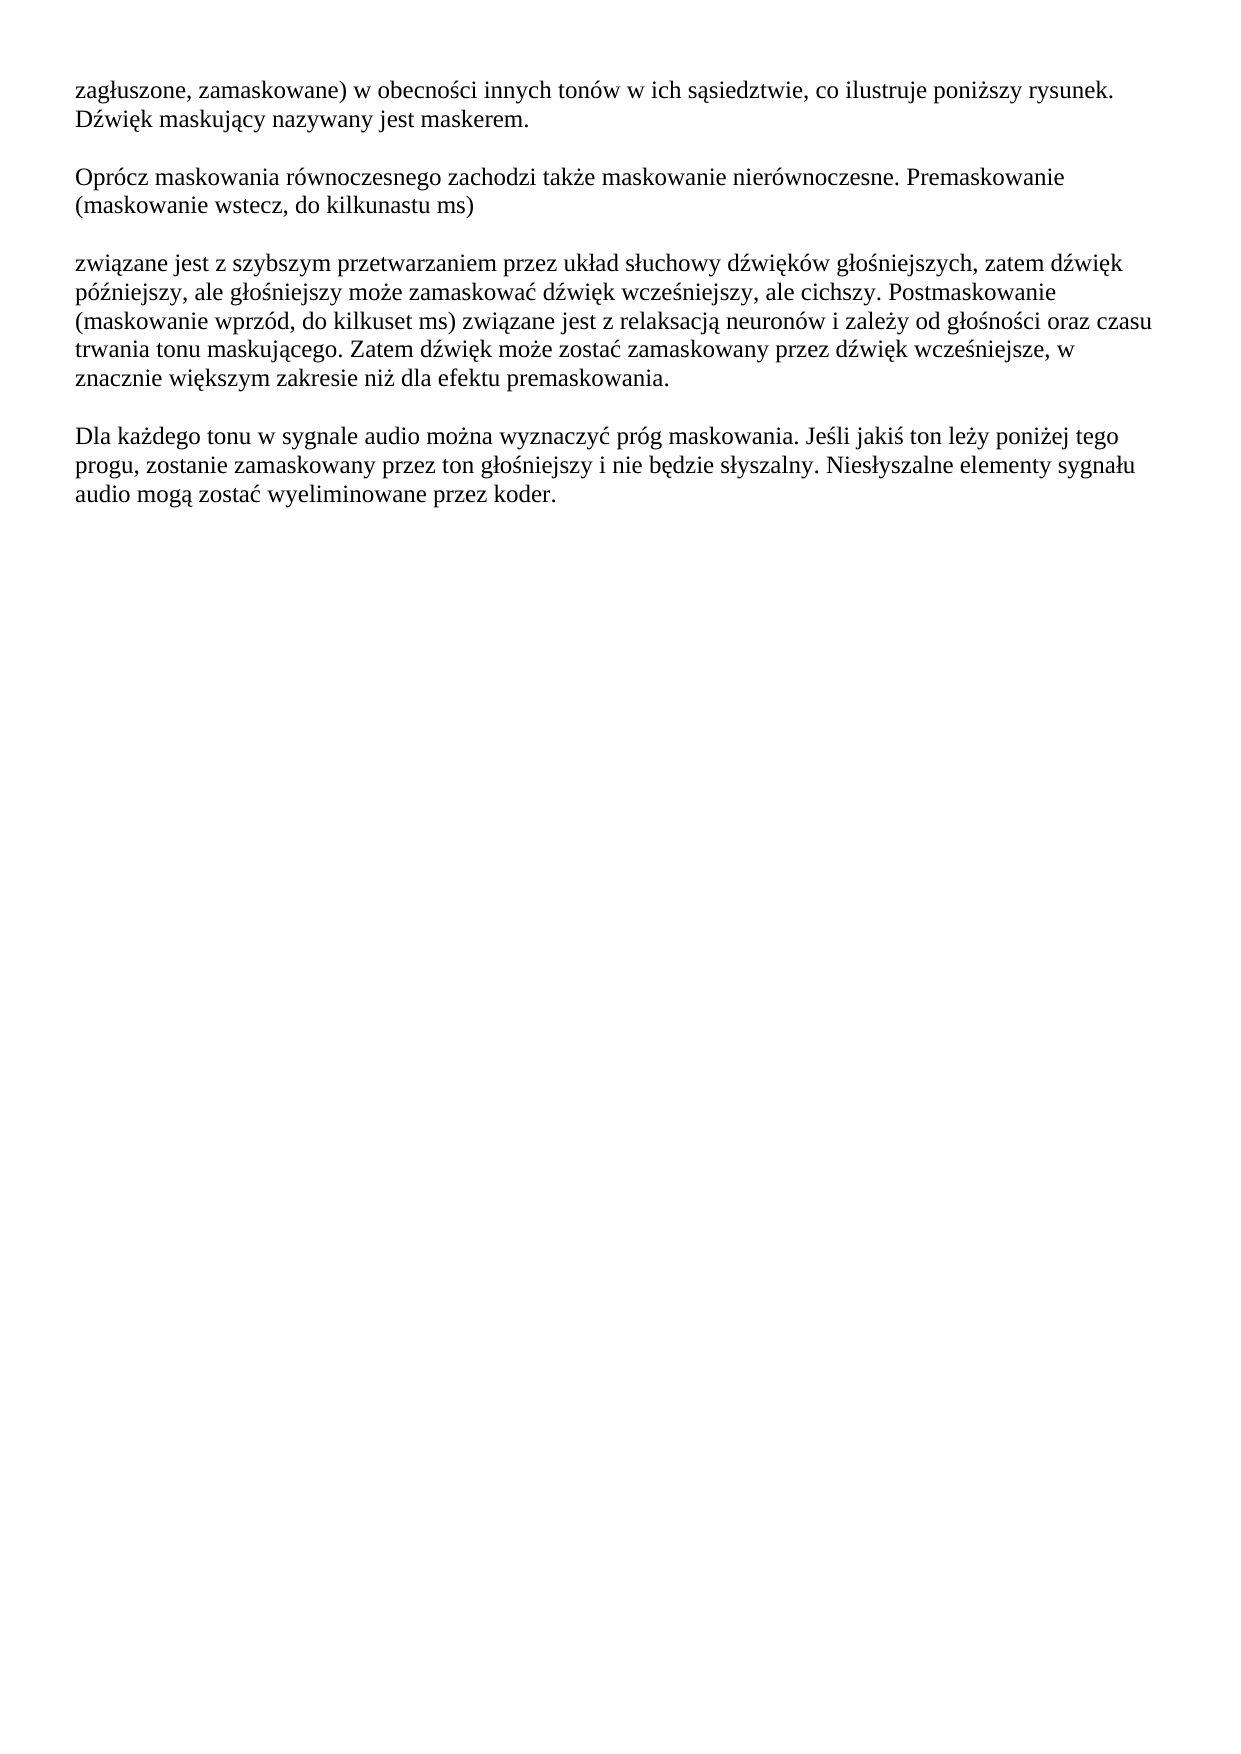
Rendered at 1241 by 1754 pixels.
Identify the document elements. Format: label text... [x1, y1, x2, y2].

text Oprócz maskowania równoczesnego zachodzi także maskowanie nierównoczesne. Premaskowanie (maskowanie wstecz, do kilkunastu ms) [75, 162, 1165, 219]
text Dla każdego tonu w sygnale audio można wyznaczyć próg maskowania. Jeśli jakiś ton leży poniżej tego progu, zostanie zamaskowany przez ton głośniejszy i nie będzie słyszalny. Niesłyszalne elementy sygnału audio mogą zostać wyeliminowane przez koder. [75, 421, 1165, 507]
text związane jest z szybszym przetwarzaniem przez układ słuchowy dźwięków głośniejszych, zatem dźwięk późniejszy, ale głośniejszy może zamaskować dźwięk wcześniejszy, ale cichszy. Postmaskowanie (maskowanie wprzód, do kilkuset ms) związane jest z relaksacją neuronów i zależy od głośności oraz czasu trwania tonu maskującego. Zatem dźwięk może zostać zamaskowany przez dźwięk wcześniejsze, w znacznie większym zakresie niż dla efektu premaskowania. [75, 248, 1165, 392]
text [75, 75, 1165, 132]
